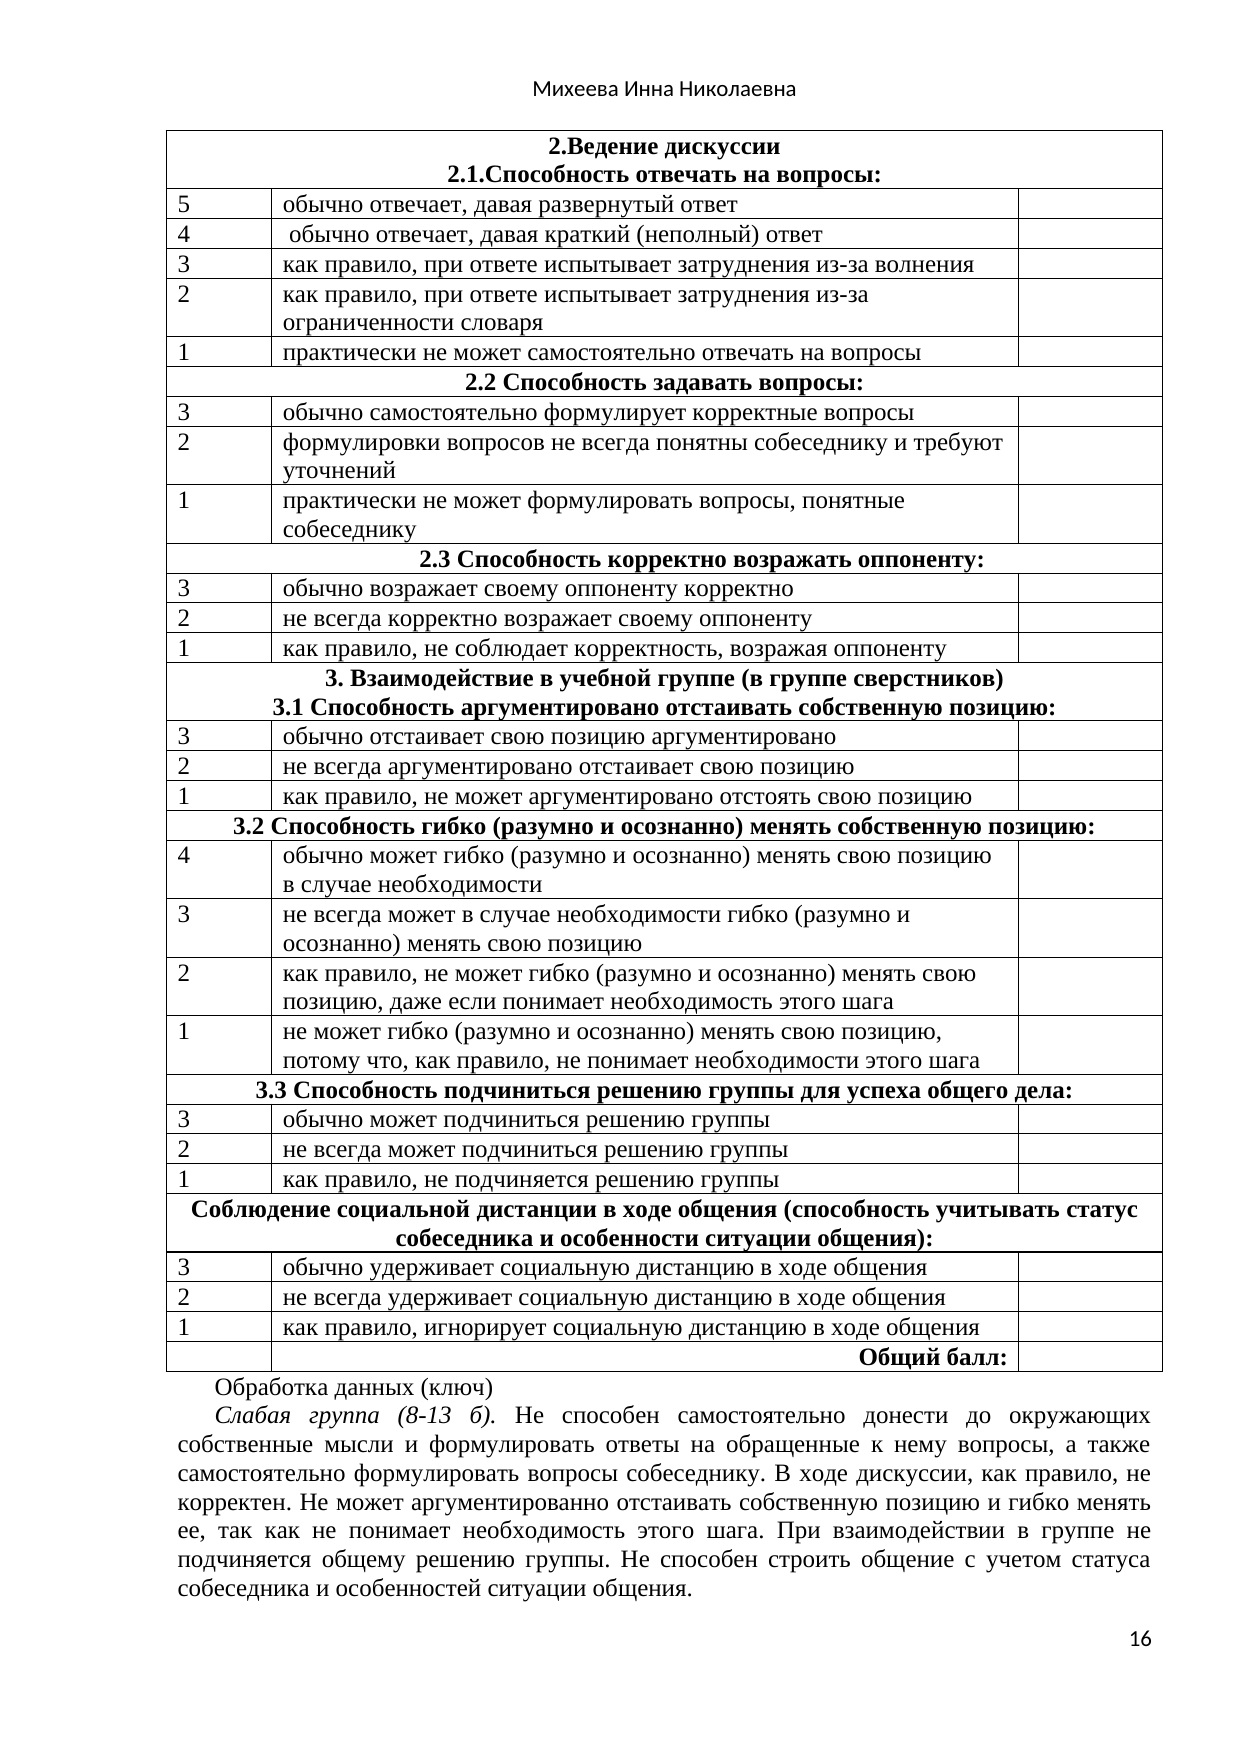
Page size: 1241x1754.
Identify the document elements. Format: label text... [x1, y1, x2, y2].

table_cell 3.3 Способность подчиниться решению группы для успеха общего дела: [167, 1075, 1162, 1103]
table_cell 1 [167, 633, 271, 662]
table_cell 4 [167, 219, 271, 248]
table_cell 3 [167, 1253, 271, 1281]
table_cell 3.2 Способность гибко (разумно и осознанно) менять собственную позицию: [167, 811, 1162, 839]
table_cell обычно отвечает, давая развернутый ответ [272, 189, 1018, 218]
table_cell [1019, 397, 1162, 426]
table_cell 3 [167, 899, 271, 957]
table_cell как правило, не соблюдает корректность, возражая оппоненту [272, 633, 1018, 662]
table_cell 1 [167, 781, 271, 810]
table_cell [1019, 751, 1162, 780]
table_cell практически не может формулировать вопросы, понятные собеседнику [272, 485, 1018, 543]
table_cell [1019, 1342, 1162, 1371]
table_cell [1019, 633, 1162, 662]
table_cell Соблюдение социальной дистанции в ходе общения (способность учитывать статус собеседника и особенности ситуации общения): [167, 1194, 1162, 1251]
table_cell [1019, 1105, 1162, 1133]
table_cell 1 [167, 337, 271, 366]
table_cell формулировки вопросов не всегда понятны собеседнику и требуют уточнений [272, 427, 1018, 484]
table_cell [1019, 721, 1162, 750]
table_cell обычно может подчиниться решению группы [272, 1105, 1018, 1133]
table_cell [1019, 1164, 1162, 1193]
table_cell [167, 1342, 271, 1371]
table_cell 2.3 Способность корректно возражать оппоненту: [167, 544, 1162, 572]
table_cell 3 [167, 574, 271, 602]
table_cell 1 [167, 1312, 271, 1341]
table_cell не всегда может подчиниться решению группы [272, 1134, 1018, 1163]
table_cell [1019, 1282, 1162, 1311]
table_cell [1019, 279, 1162, 336]
table_cell 2 [167, 603, 271, 632]
table_cell [1019, 1134, 1162, 1163]
table_cell 5 [167, 189, 271, 218]
table_cell [1019, 1312, 1162, 1341]
table_cell [1019, 899, 1162, 957]
text Обработка данных (ключ) [177, 1372, 1152, 1400]
table_cell 2 [167, 958, 271, 1015]
table_cell 3 [167, 721, 271, 750]
table_cell обычно отстаивает свою позицию аргументировано [272, 721, 1018, 750]
table_cell 3 [167, 1105, 271, 1133]
table_cell [1019, 1253, 1162, 1281]
table_cell [1019, 841, 1162, 898]
table_cell [1019, 603, 1162, 632]
table_cell как правило, не может гибко (разумно и осознанно) менять свою позицию, даже если понимает необходимость этого шага [272, 958, 1018, 1015]
table_cell 3. Взаимодействие в учебной группе (в группе сверстников) 3.1 Способность аргументировано отстаивать собственную позицию: [167, 663, 1162, 720]
table_cell 3 [167, 397, 271, 426]
table_cell не всегда аргументировано отстаивает свою позицию [272, 751, 1018, 780]
table_cell 4 [167, 841, 271, 898]
table_cell Общий балл: [272, 1342, 1018, 1371]
text Слабая группа (8-13 б). Не способен самостоятельно донести до окружающих собственные мысли и формулировать ответы на обращенные к нему вопросы, а также самостоятельно формулировать вопросы собеседнику. В ходе дискуссии, как правило, не корректен. Не может аргументированно отстаивать собственную позицию и гибко менять ее, так как не понимает необходимость этого шага. При взаимодействии в группе не подчиняется общему решению группы. Не способен строить общение с учетом статуса собеседника и особенностей ситуации общения. [177, 1400, 1152, 1602]
table_cell [1019, 337, 1162, 366]
table_cell обычно отвечает, давая краткий (неполный) ответ [272, 219, 1018, 248]
table_cell не всегда удерживает социальную дистанцию в ходе общения [272, 1282, 1018, 1311]
table_cell [1019, 485, 1162, 543]
table_cell [1019, 574, 1162, 602]
table_cell [1019, 249, 1162, 278]
table_cell 2 [167, 279, 271, 336]
table_cell [1019, 189, 1162, 218]
table_cell [1019, 427, 1162, 484]
table_cell 2 [167, 751, 271, 780]
table_cell обычно возражает своему оппоненту корректно [272, 574, 1018, 602]
table_cell обычно удерживает социальную дистанцию в ходе общения [272, 1253, 1018, 1281]
table_cell 1 [167, 1164, 271, 1193]
table_cell практически не может самостоятельно отвечать на вопросы [272, 337, 1018, 366]
table_cell как правило, не может аргументировано отстоять свою позицию [272, 781, 1018, 810]
table_cell 1 [167, 1016, 271, 1074]
table_cell 2.2 Способность задавать вопросы: [167, 367, 1162, 396]
table_cell [1019, 219, 1162, 248]
table_cell 2 [167, 427, 271, 484]
table_cell как правило, игнорирует социальную дистанцию в ходе общения [272, 1312, 1018, 1341]
table_cell не всегда может в случае необходимости гибко (разумно и осознанно) менять свою позицию [272, 899, 1018, 957]
table_cell 2 [167, 1134, 271, 1163]
table_cell как правило, при ответе испытывает затруднения из-за волнения [272, 249, 1018, 278]
table_cell как правило, при ответе испытывает затруднения из-за ограниченности словаря [272, 279, 1018, 336]
table_cell 2.Ведение дискуссии 2.1.Способность отвечать на вопросы: [167, 131, 1162, 188]
table_cell не может гибко (разумно и осознанно) менять свою позицию, потому что, как правило, не понимает необходимости этого шага [272, 1016, 1018, 1074]
table_cell [1019, 1016, 1162, 1074]
table_cell обычно может гибко (разумно и осознанно) менять свою позицию в случае необходимости [272, 841, 1018, 898]
table_cell [1019, 958, 1162, 1015]
table_cell как правило, не подчиняется решению группы [272, 1164, 1018, 1193]
table_cell 1 [167, 485, 271, 543]
table_cell не всегда корректно возражает своему оппоненту [272, 603, 1018, 632]
table_cell [1019, 781, 1162, 810]
table_cell 2 [167, 1282, 271, 1311]
table_cell 3 [167, 249, 271, 278]
table_cell обычно самостоятельно формулирует корректные вопросы [272, 397, 1018, 426]
